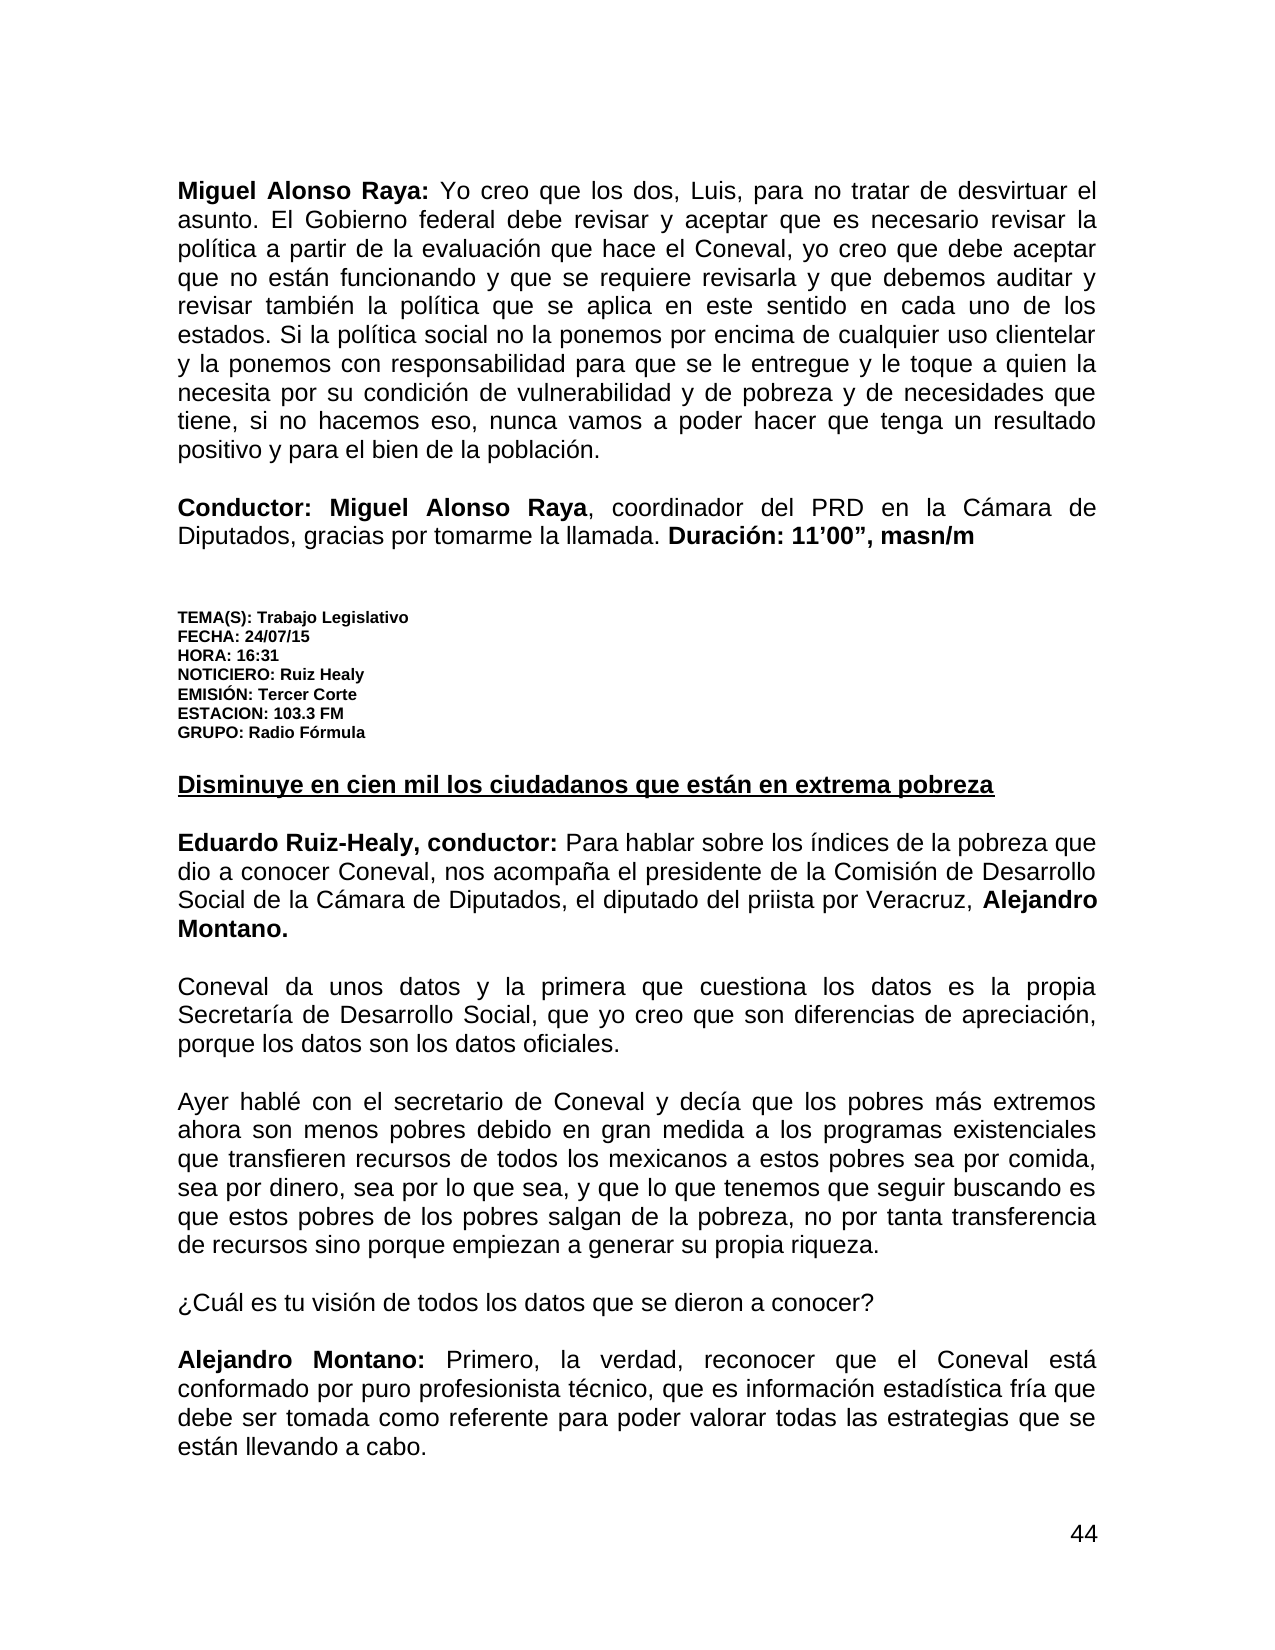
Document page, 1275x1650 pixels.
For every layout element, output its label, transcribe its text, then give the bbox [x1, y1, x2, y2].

text Coneval da unos datos y la primera que cuestiona los datos es la propia Secretaría de Desarrollo Social, que yo creo que son diferencias de apreciación, porque los datos son los datos oficiales. [177, 972, 1098, 1058]
text Conductor: Miguel Alonso Raya, coordinador del PRD en la Cámara de Diputados, gracias por tomarme la llamada. Duración: 11’00”, masn/m [177, 493, 1098, 550]
text GRUPO: Radio Fórmula [177, 723, 1098, 742]
text Miguel Alonso Raya: Yo creo que los dos, Luis, para no tratar de desvirtuar el asunto. El Gobierno federal debe revisar y aceptar que es necesario revisar la política a partir de la evaluación que hace el Coneval, yo creo que debe aceptar que no están funcionando y que se requiere revisarla y que debemos auditar y revisar también la política que se aplica en este sentido en cada uno de los estados. Si la política social no la ponemos por encima de cualquier uso clientelar y la ponemos con responsabilidad para que se le entregue y le toque a quien la necesita por su condición de vulnerabilidad y de pobreza y de necesidades que tiene, si no hacemos eso, nunca vamos a poder hacer que tenga un resultado positivo y para el bien de la población. [177, 176, 1098, 464]
text HORA: 16:31 [177, 646, 1098, 665]
text ¿Cuál es tu visión de todos los datos que se dieron a conocer? [177, 1288, 1098, 1317]
text FECHA: 24/07/15 [177, 627, 1098, 646]
text EMISIÓN: Tercer Corte [177, 684, 1098, 703]
text TEMA(S): Trabajo Legislativo [177, 608, 1098, 627]
text Alejandro Montano: Primero, la verdad, reconocer que el Coneval está conformado por puro profesionista técnico, que es información estadística fría que debe ser tomada como referente para poder valorar todas las estrategias que se están llevando a cabo. [177, 1346, 1098, 1461]
text Eduardo Ruiz-Healy, conductor: Para hablar sobre los índices de la pobreza que dio a conocer Coneval, nos acompaña el presidente de la Comisión de Desarrollo Social de la Cámara de Diputados, el diputado del priista por Veracruz, Alejandro Montano. [177, 828, 1098, 943]
text Disminuye en cien mil los ciudadanos que están en extrema pobreza [177, 771, 1098, 799]
text Ayer hablé con el secretario de Coneval y decía que los pobres más extremos ahora son menos pobres debido en gran medida a los programas existenciales que transfieren recursos de todos los mexicanos a estos pobres sea por comida, sea por dinero, sea por lo que sea, y que lo que tenemos que seguir buscando es que estos pobres de los pobres salgan de la pobreza, no por tanta transferencia de recursos sino porque empiezan a generar su propia riqueza. [177, 1087, 1098, 1259]
text NOTICIERO: Ruiz Healy [177, 665, 1098, 684]
text ESTACION: 103.3 FM [177, 703, 1098, 723]
